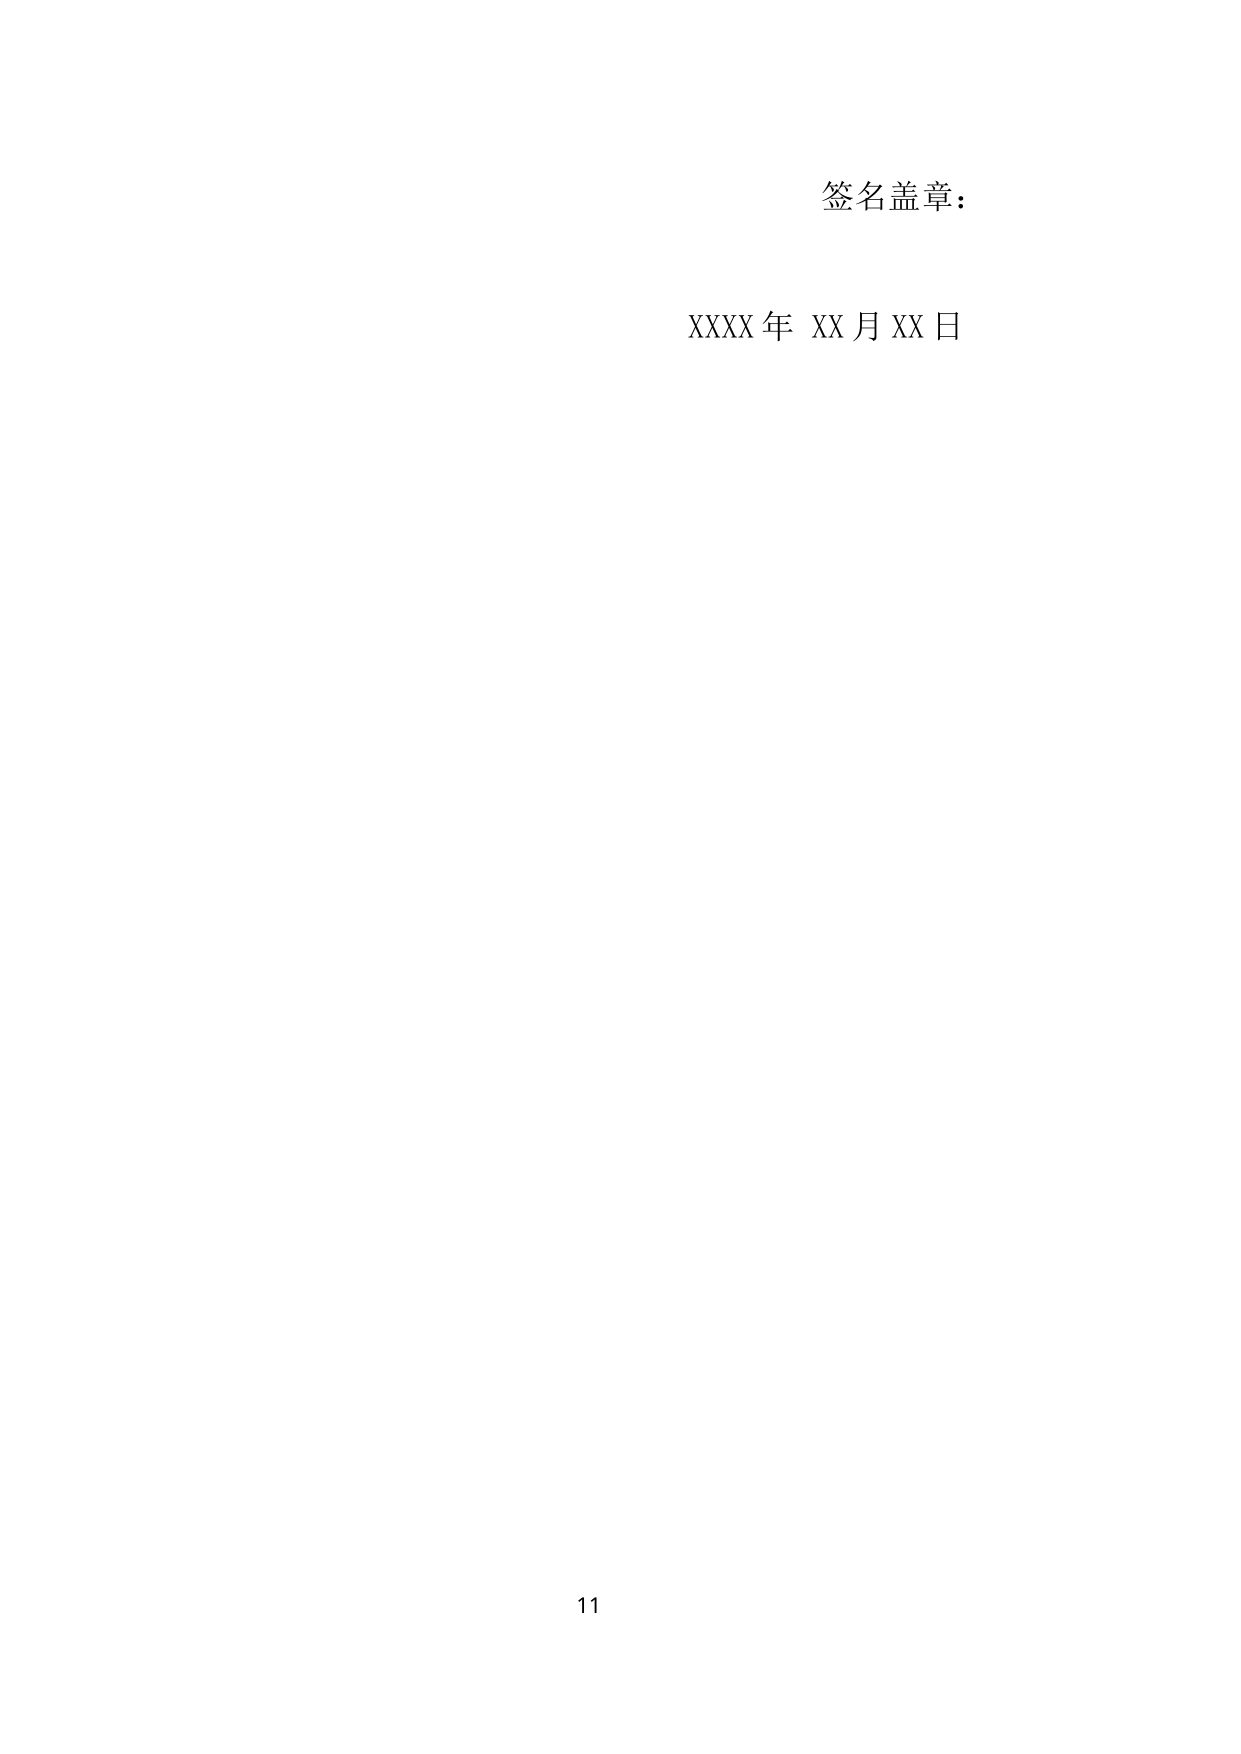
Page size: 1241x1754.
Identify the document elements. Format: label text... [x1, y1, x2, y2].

text XXXX年 XX月XX日附件4 [187, 292, 1053, 357]
text 签名盖章： [187, 162, 1053, 227]
